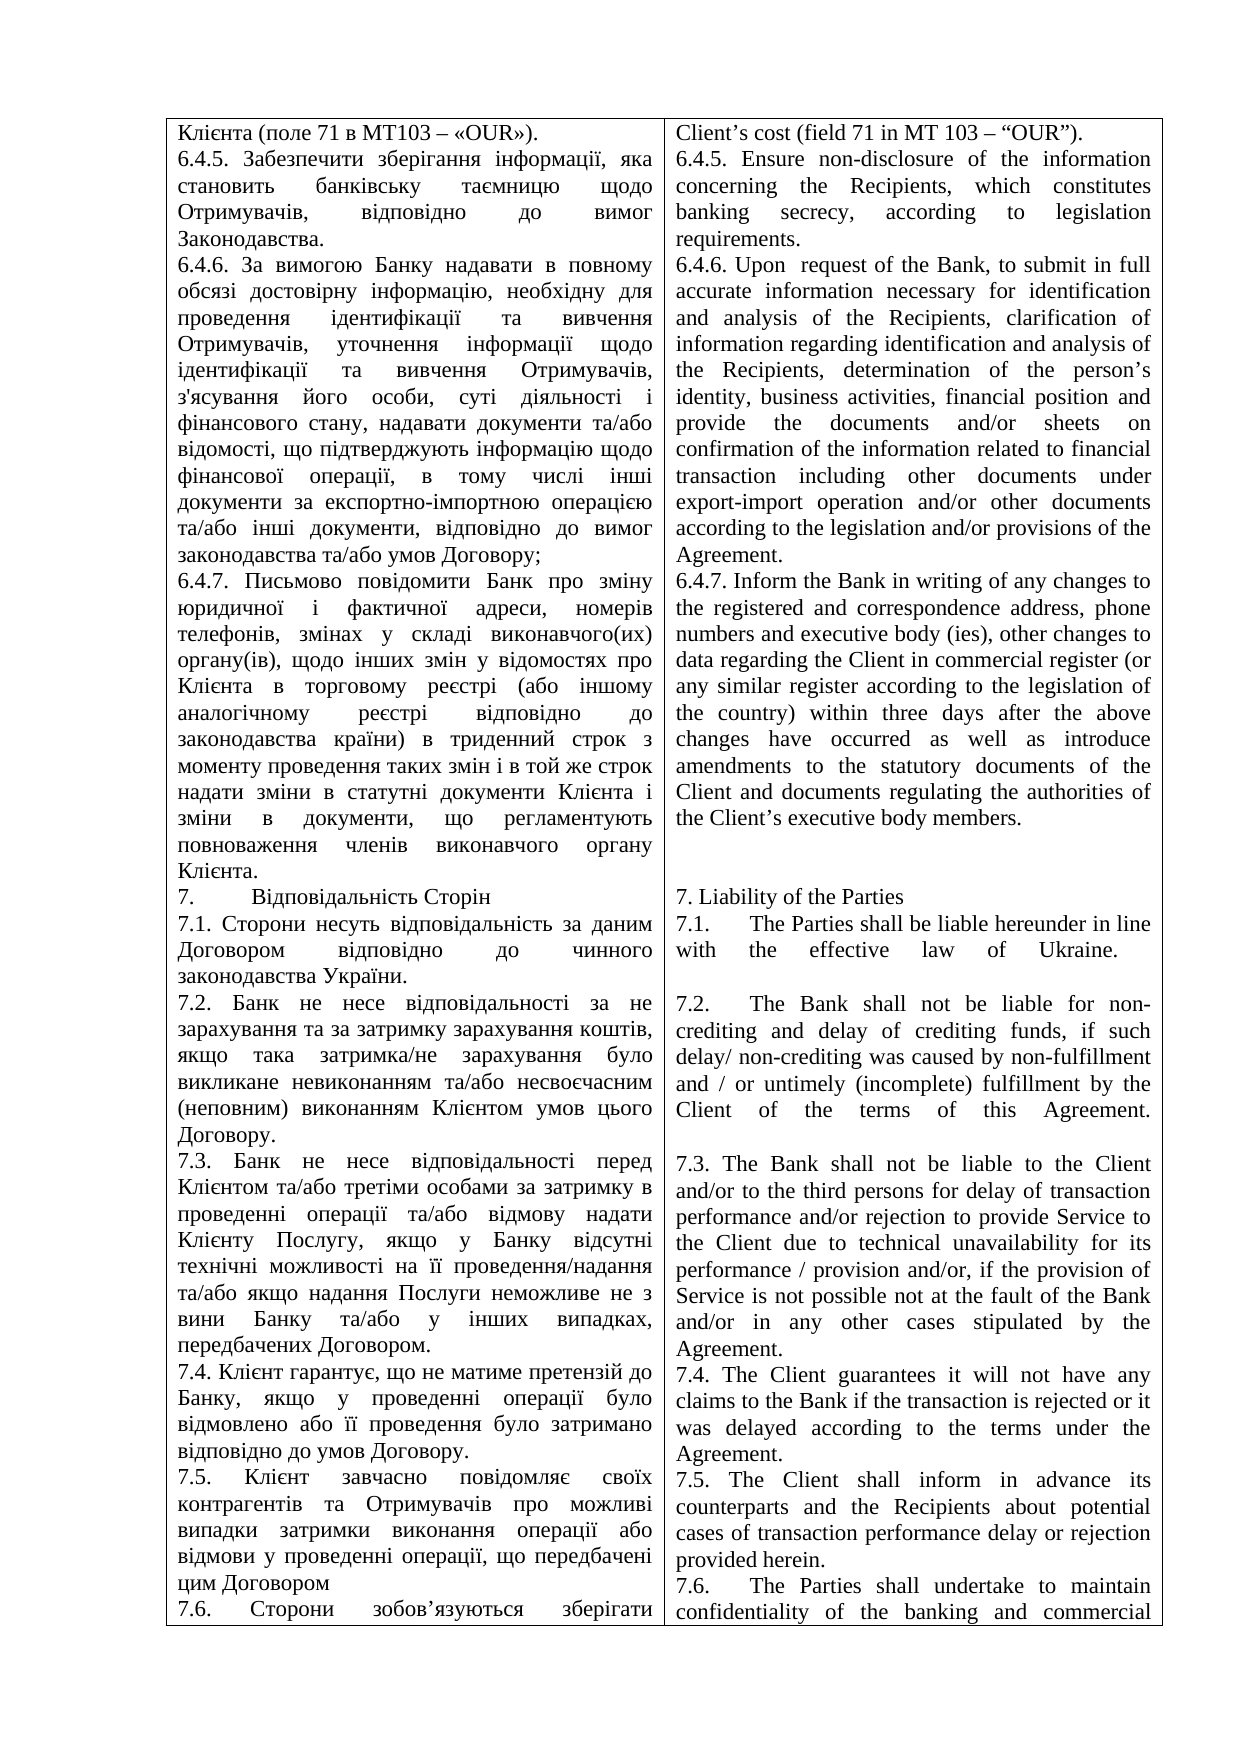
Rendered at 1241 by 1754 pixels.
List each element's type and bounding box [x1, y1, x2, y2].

table_header [665, 119, 1162, 1625]
table_header [167, 119, 664, 1625]
